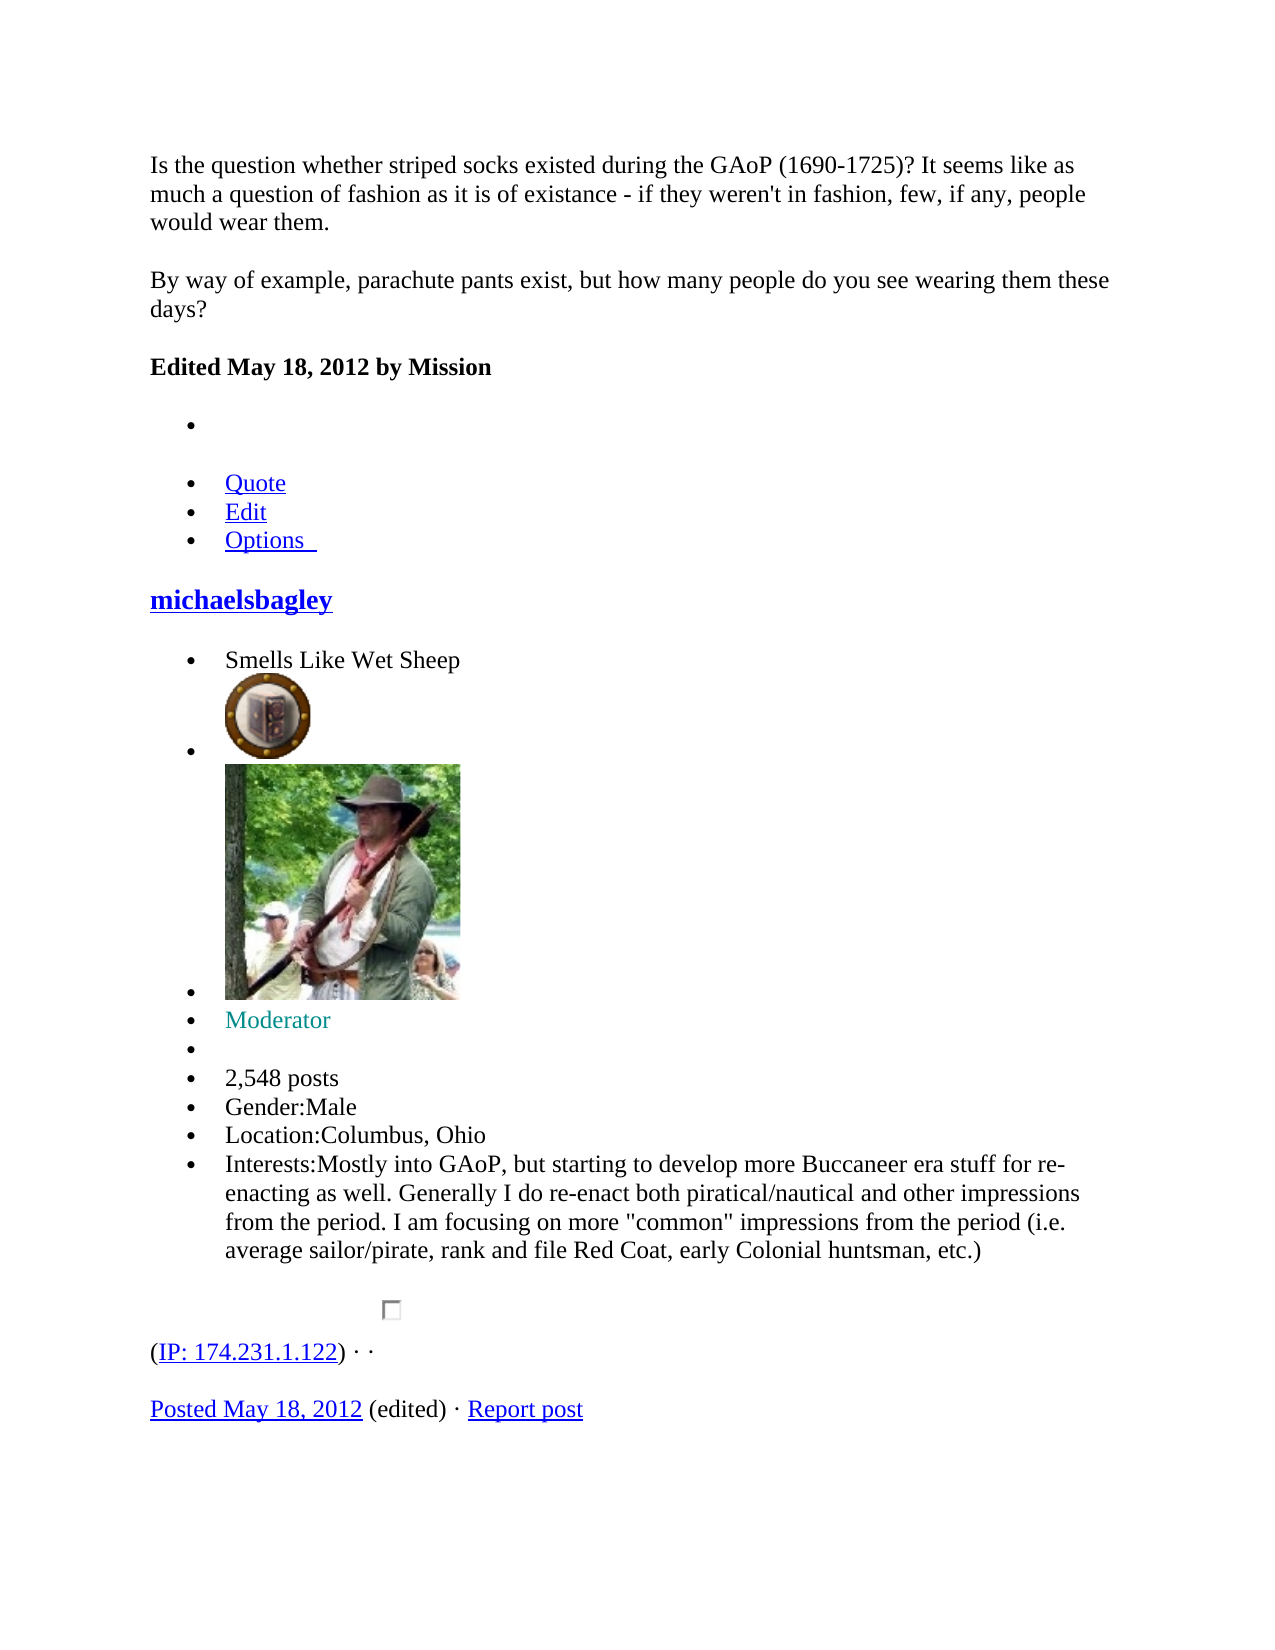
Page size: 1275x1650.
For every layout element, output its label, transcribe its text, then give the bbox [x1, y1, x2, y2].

list Quote [187, 468, 1125, 497]
list Options [187, 525, 1125, 554]
text Is the question whether striped socks existed during the GAoP (1690-1725)? It seems like as much a question of fashion as it is of existance - if they weren't in fashion, few, if any, people would wear them. [150, 150, 1125, 236]
list Smells Like Wet Sheep [187, 645, 1125, 674]
text Posted May 18, 2012 (edited) · Report post [150, 1394, 1125, 1423]
list Location:Columbus, Ohio [187, 1120, 1125, 1149]
list 2,548 posts [187, 1063, 1125, 1092]
list Edit [187, 497, 1125, 525]
text By way of example, parachute pants exist, but how many people do you see wearing them these days? [150, 265, 1125, 323]
picture [225, 673, 311, 759]
picture [225, 764, 461, 1000]
text (IP: 174.231.1.122) · · [150, 1293, 1125, 1365]
list Moderator [187, 1005, 1125, 1034]
text michaelsbagley [150, 583, 1125, 616]
list Gender:Male [187, 1092, 1125, 1120]
text Edited May 18, 2012 by Mission [150, 352, 1125, 381]
list Interests:Mostly into GAoP, but starting to develop more Buccaneer era stuff for re-enacting as well. Generally I do re-enact both piratical/nautical and other impressions from the period. I am focusing on more "common" impressions from the period (i.e. average sailor/pirate, rank and file Red Coat, early Colonial huntsman, etc.) [187, 1149, 1125, 1264]
